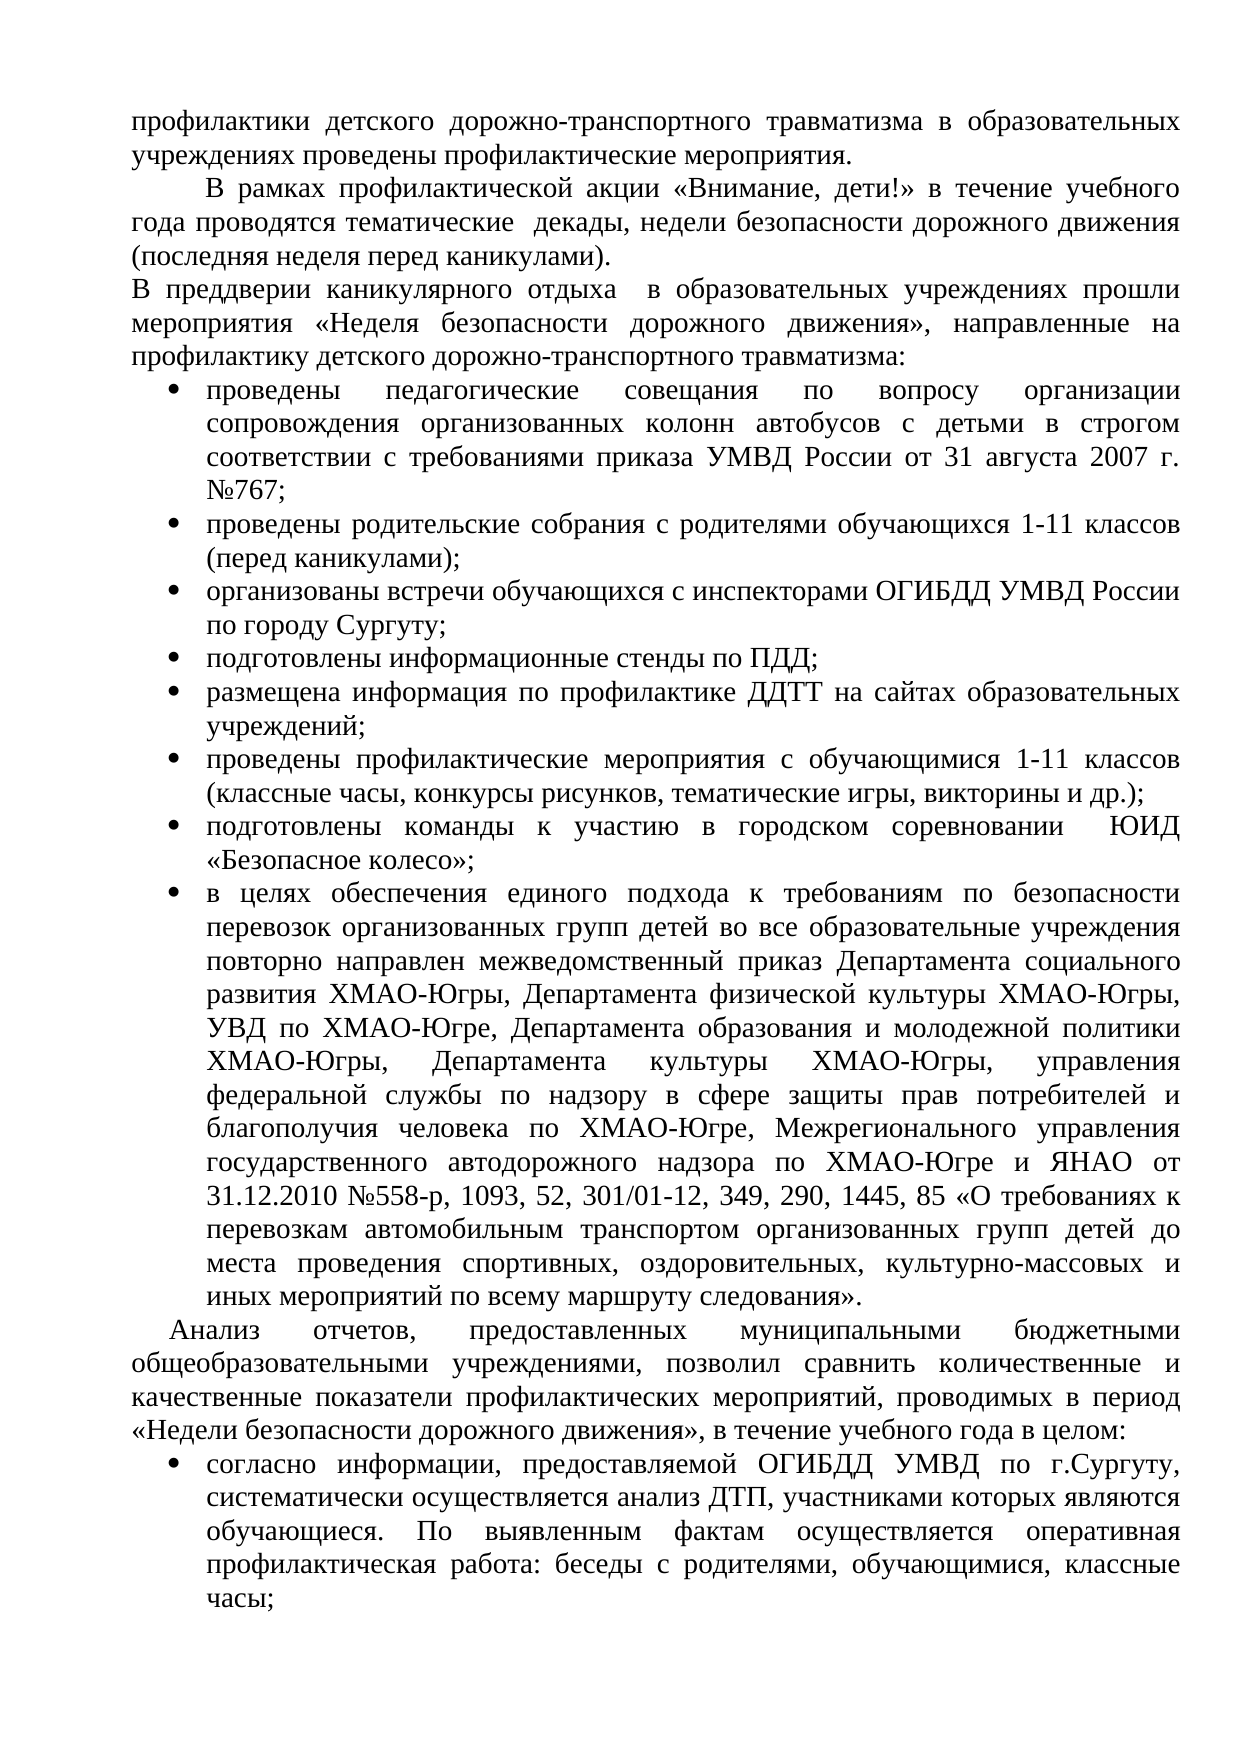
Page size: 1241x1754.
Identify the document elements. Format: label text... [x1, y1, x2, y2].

list организованы встречи обучающихся с инспекторами ОГИБДД УМВД России по городу Сургуту; [169, 573, 1181, 640]
list подготовлены команды к участию в городском соревновании ЮИД «Безопасное колесо»; [169, 808, 1181, 876]
list проведены педагогические совещания по вопросу организации сопровождения организованных колонн автобусов с детьми в строгом соответствии с требованиями приказа УМВД России от 31 августа 2007 г. №767; [169, 372, 1181, 506]
list В преддверии каникулярного отдыха в образовательных учреждениях прошли мероприятия «Неделя безопасности дорожного движения», направленные на профилактику детского дорожно-транспортного травматизма: [131, 271, 1181, 372]
list проведены родительские собрания с родителями обучающихся 1-11 классов (перед каникулами); [169, 506, 1181, 573]
list проведены профилактические мероприятия с обучающимися 1-11 классов (классные часы, конкурсы рисунков, тематические игры, викторины и др.); [169, 741, 1181, 808]
list размещена информация по профилактике ДДТТ на сайтах образовательных учреждений; [169, 674, 1181, 741]
list В рамках профилактической акции «Внимание, дети!» в течение учебного года проводятся тематические декады, недели безопасности дорожного движения (последняя неделя перед каникулами). [131, 171, 1181, 271]
list согласно информации, предоставляемой ОГИБДД УМВД по г.Сургуту, систематически осуществляется анализ ДТП, участниками которых являются обучающиеся. По выявленным фактам осуществляется оперативная профилактическая работа: беседы с родителями, обучающимися, классные часы; [169, 1446, 1181, 1614]
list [131, 103, 1181, 171]
list Анализ отчетов, предоставленных муниципальными бюджетными общеобразовательными учреждениями, позволил сравнить количественные и качественные показатели профилактических мероприятий, проводимых в период «Недели безопасности дорожного движения», в течение учебного года в целом: [131, 1312, 1181, 1446]
list в целях обеспечения единого подхода к требованиям по безопасности перевозок организованных групп детей во все образовательные учреждения повторно направлен межведомственный приказ Департамента социального развития ХМАО-Югры, Департамента физической культуры ХМАО-Югры, УВД по ХМАО-Югре, Департамента образования и молодежной политики ХМАО-Югры, Департамента культуры ХМАО-Югры, управления федеральной службы по надзору в сфере защиты прав потребителей и благополучия человека по ХМАО-Югре, Межрегионального управления государственного автодорожного надзора по ХМАО-Югре и ЯНАО от 31.12.2010 №558-р, 1093, 52, 301/01-12, 349, 290, 1445, 85 «О требованиях к перевозкам автомобильным транспортом организованных групп детей до места проведения спортивных, оздоровительных, культурно-массовых и иных мероприятий по всему маршруту следования». [169, 876, 1181, 1312]
list подготовлены информационные стенды по ПДД; [169, 640, 1181, 674]
